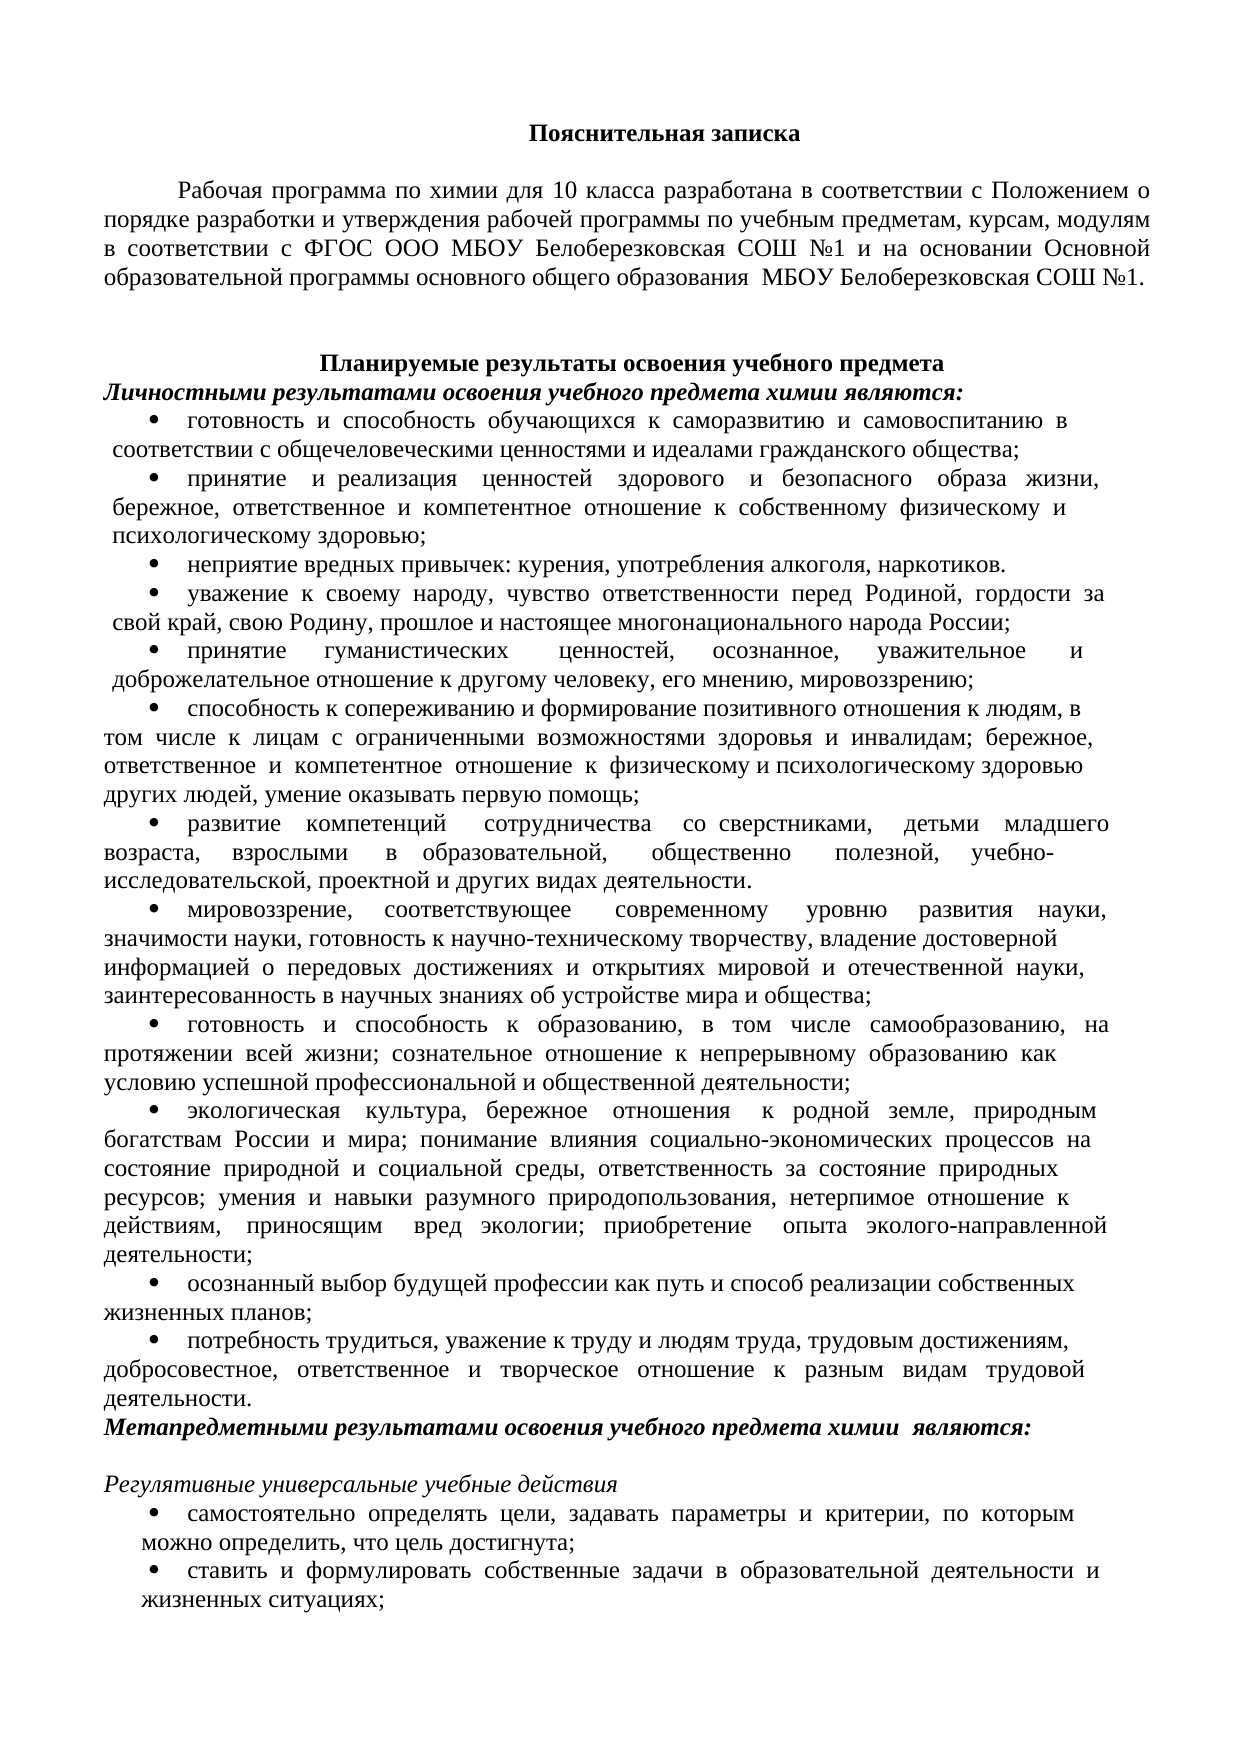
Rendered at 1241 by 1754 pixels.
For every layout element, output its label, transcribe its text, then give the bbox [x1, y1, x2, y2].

text других людей, умение оказывать первую помощь; [103, 779, 1152, 808]
list принятие и реализация ценностей здорового и безопасного образа жизни, [149, 463, 1152, 492]
text доброжелательное отношение к другому человеку, его мнению, мировоззрению; [103, 664, 1152, 693]
text деятельности; [103, 1239, 1152, 1268]
text Метапредметными результатами освоения учебного предмета химии являются: [103, 1412, 1152, 1441]
text добросовестное, ответственное и творческое отношение к разным видам трудовой [103, 1354, 1152, 1383]
list неприятие вредных привычек: курения, употребления алкоголя, наркотиков. [149, 549, 1152, 578]
list потребность трудиться, уважение к труду и людям труда, трудовым достижениям, [149, 1326, 1152, 1354]
list мировоззрение, соответствующее современному уровню развития науки, [149, 894, 1152, 923]
list принятие гуманистических ценностей, осознанное, уважительное и [149, 636, 1152, 664]
text бережное, ответственное и компетентное отношение к собственному физическому и [103, 492, 1152, 521]
text возраста, взрослыми в образовательной, общественно полезной, учебно- [103, 837, 1152, 866]
text соответствии с общечеловеческими ценностями и идеалами гражданского общества; [103, 434, 1152, 463]
text можно определить, что цель достигнута; [103, 1527, 1152, 1556]
text жизненных ситуациях; [103, 1584, 1152, 1613]
list экологическая культура, бережное отношения к родной земле, природным [149, 1096, 1152, 1124]
text условию успешной профессиональной и общественной деятельности; [103, 1067, 1152, 1096]
text значимости науки, готовность к научно-техническому творчеству, владение достоверной [103, 923, 1152, 952]
list готовность и способность обучающихся к саморазвитию и самовоспитанию в [149, 406, 1152, 434]
list развитие компетенций сотрудничества со сверстниками, детьми младшего [149, 808, 1152, 837]
text том числе к лицам с ограниченными возможностями здоровья и инвалидам; бережное, [103, 722, 1152, 751]
list осознанный выбор будущей профессии как путь и способ реализации собственных [149, 1268, 1152, 1297]
text ответственное и компетентное отношение к физическому и психологическому здоровью [103, 751, 1152, 779]
text свой край, свою Родину, прошлое и настоящее многонационального народа России; [103, 607, 1152, 636]
text Планируемые результаты освоения учебного предмета [103, 348, 1152, 377]
text Личностными результатами освоения учебного предмета химии являются: [103, 377, 1152, 406]
text ресурсов; умения и навыки разумного природопользования, нетерпимое отношение к [103, 1182, 1152, 1211]
text заинтересованность в научных знаниях об устройстве мира и общества; [103, 981, 1152, 1009]
text протяжении всей жизни; сознательное отношение к непрерывному образованию как [103, 1038, 1152, 1067]
text действиям, приносящим вред экологии; приобретение опыта эколого-направленной [103, 1211, 1152, 1239]
list готовность и способность к образованию, в том числе самообразованию, на [149, 1009, 1152, 1038]
list Пояснительная записка [103, 118, 1152, 147]
text жизненных планов; [103, 1297, 1152, 1326]
list самостоятельно определять цели, задавать параметры и критерии, по которым [149, 1498, 1152, 1527]
text деятельности. [103, 1383, 1152, 1412]
text психологическому здоровью; [103, 521, 1152, 549]
list Рабочая программа по химии для 10 класса разработана в соответствии с Положением о порядке разработки и утверждения рабочей программы по учебным предметам, курсам, модулям в соответствии с ФГОС ООО МБОУ Белоберезковская СОШ №1 и на основании Основной образовательной программы основного общего образования МБОУ Белоберезковская СОШ №1. [103, 176, 1152, 291]
text богатствам России и мира; понимание влияния социально-экономических процессов на [103, 1124, 1152, 1153]
text состояние природной и социальной среды, ответственность за состояние природных [103, 1153, 1152, 1182]
list уважение к своему народу, чувство ответственности перед Родиной, гордости за [149, 578, 1152, 607]
text исследовательской, проектной и других видах деятельности. [103, 866, 1152, 894]
text информацией о передовых достижениях и открытиях мировой и отечественной науки, [103, 952, 1152, 981]
list способность к сопереживанию и формирование позитивного отношения к людям, в [149, 693, 1152, 722]
list ставить и формулировать собственные задачи в образовательной деятельности и [149, 1556, 1152, 1584]
text Регулятивные универсальные учебные действия [103, 1469, 1152, 1498]
